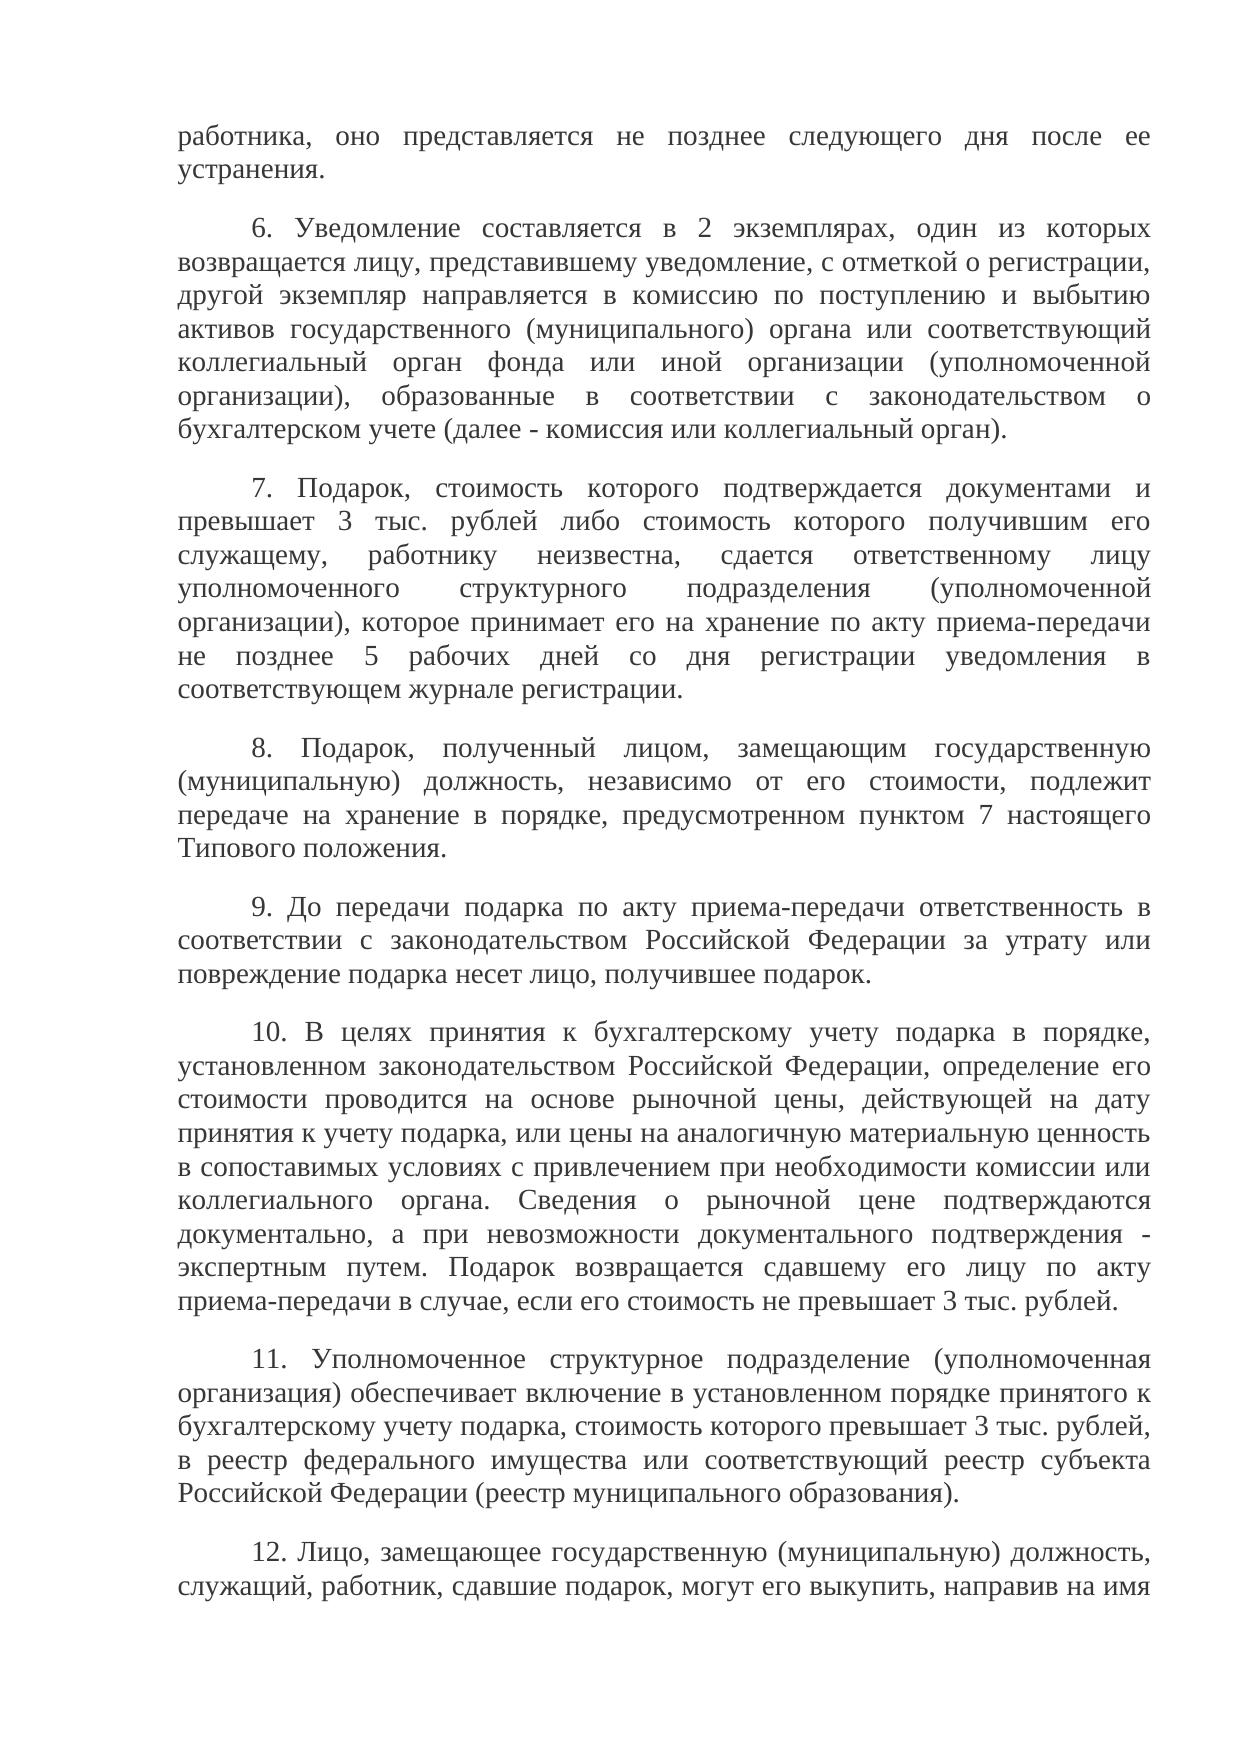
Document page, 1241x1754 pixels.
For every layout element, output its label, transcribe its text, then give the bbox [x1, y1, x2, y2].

text 11. Уполномоченное структурное подразделение (уполномоченная организация) обеспечивает включение в установленном порядке принятого к бухгалтерскому учету подарка, стоимость которого превышает 3 тыс. рублей, в реестр федерального имущества или соответствующий реестр субъекта Российской Федерации (реестр муниципального образования). [177, 1341, 1152, 1509]
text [177, 118, 1152, 185]
text 6. Уведомление составляется в 2 экземплярах, один из которых возвращается лицу, представившему уведомление, с отметкой о регистрации, другой экземпляр направляется в комиссию по поступлению и выбытию активов государственного (муниципального) органа или соответствующий коллегиальный орган фонда или иной организации (уполномоченной организации), образованные в соответствии с законодательством о бухгалтерском учете (далее - комиссия или коллегиальный орган). [177, 210, 1152, 445]
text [177, 1534, 1152, 1601]
text 7. Подарок, стоимость которого подтверждается документами и превышает 3 тыс. рублей либо стоимость которого получившим его служащему, работнику неизвестна, сдается ответственному лицу уполномоченного структурного подразделения (уполномоченной организации), которое принимает его на хранение по акту приема-передачи не позднее 5 рабочих дней со дня регистрации уведомления в соответствующем журнале регистрации. [177, 470, 1152, 705]
text 10. В целях принятия к бухгалтерскому учету подарка в порядке, установленном законодательством Российской Федерации, определение его стоимости проводится на основе рыночной цены, действующей на дату принятия к учету подарка, или цены на аналогичную материальную ценность в сопоставимых условиях с привлечением при необходимости комиссии или коллегиального органа. Сведения о рыночной цене подтверждаются документально, а при невозможности документального подтверждения - экспертным путем. Подарок возвращается сдавшему его лицу по акту приема-передачи в случае, если его стоимость не превышает 3 тыс. рублей. [177, 1014, 1152, 1316]
text 8. Подарок, полученный лицом, замещающим государственную (муниципальную) должность, независимо от его стоимости, подлежит передаче на хранение в порядке, предусмотренном пунктом 7 настоящего Типового положения. [177, 730, 1152, 864]
text 9. До передачи подарка по акту приема-передачи ответственность в соответствии с законодательством Российской Федерации за утрату или повреждение подарка несет лицо, получившее подарок. [177, 889, 1152, 989]
